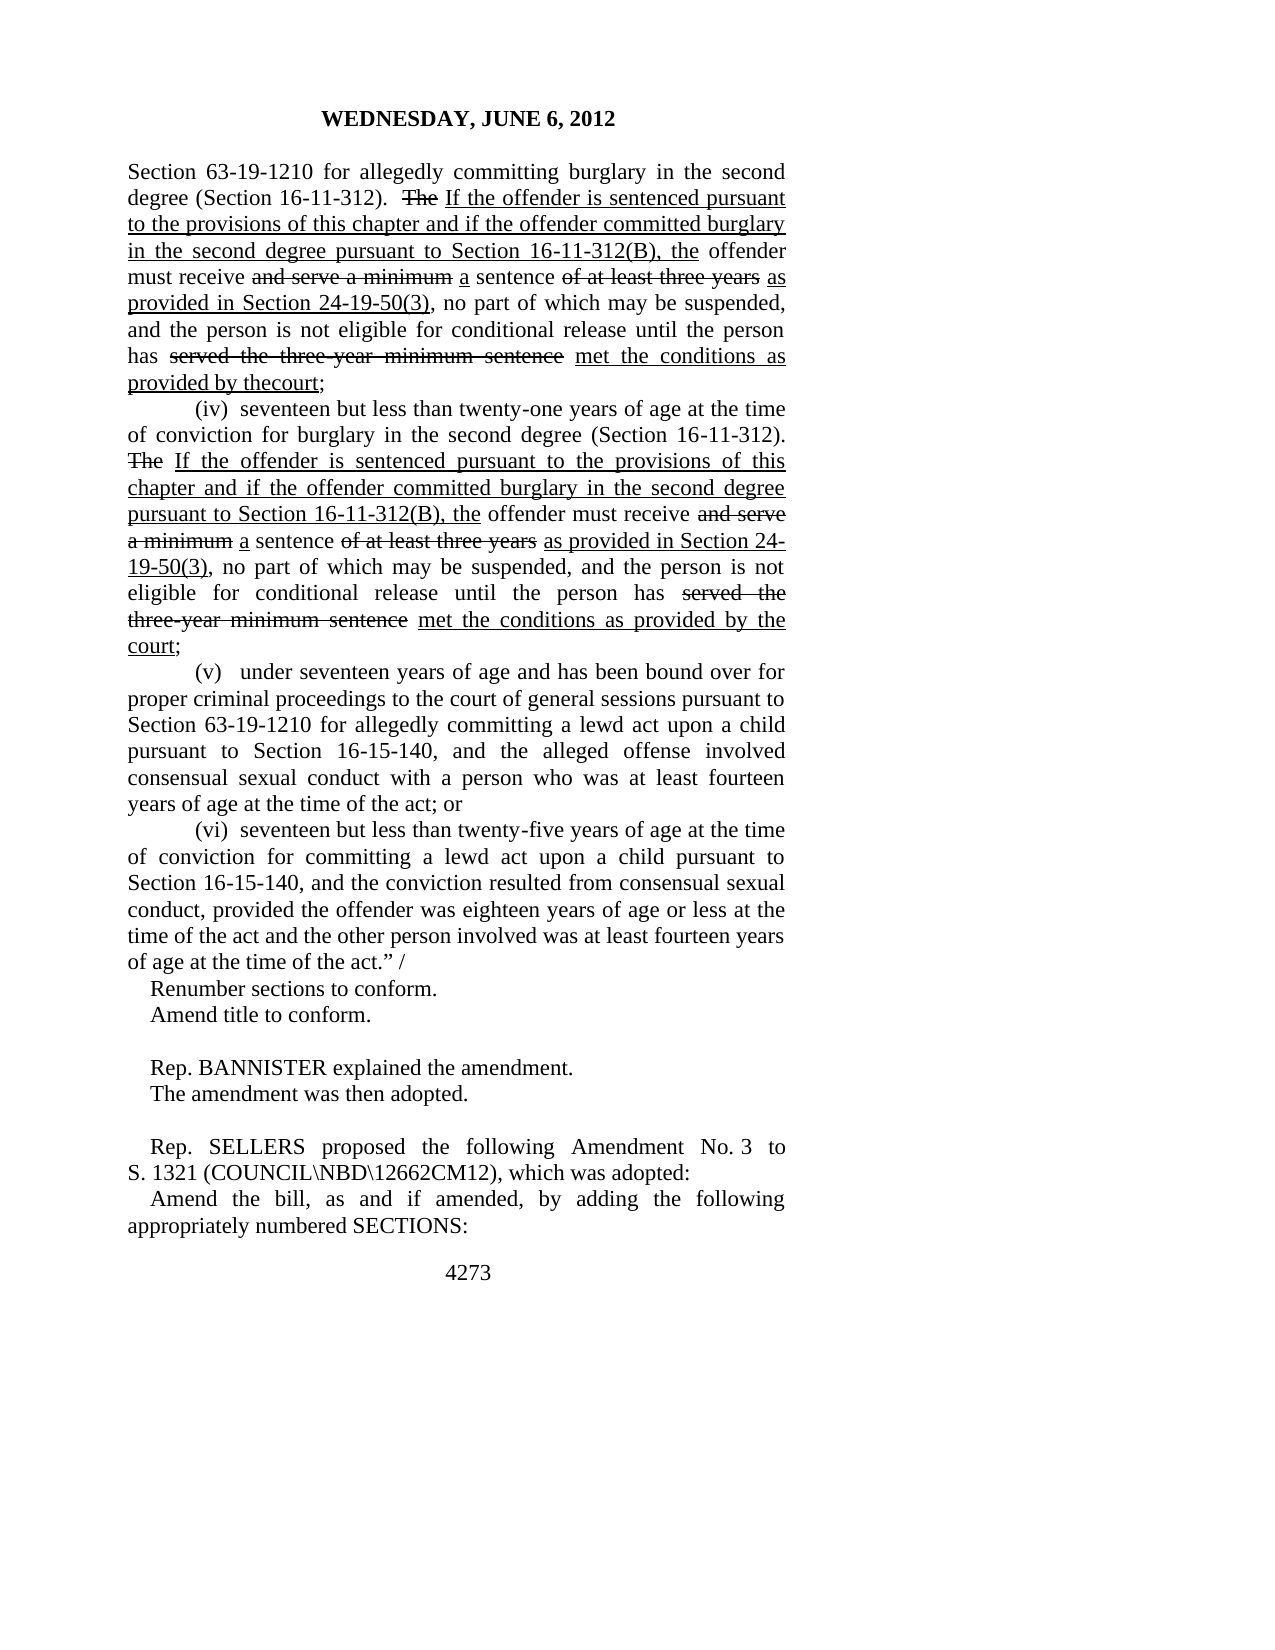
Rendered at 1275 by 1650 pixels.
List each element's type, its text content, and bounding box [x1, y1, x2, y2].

text (vi) seventeen but less than twenty-five years of age at the time of conviction for committing a lewd act upon a child pursuant to Section 16-15-140, and the conviction resulted from consensual sexual conduct, provided the offender was eighteen years of age or less at the time of the act and the other person involved was at least fourteen years of age at the time of the act.” / [127, 817, 786, 975]
text Amend title to conform. [127, 1001, 786, 1027]
text The amendment was then adopted. [127, 1080, 786, 1106]
text (iv) seventeen but less than twenty-one years of age at the time of conviction for burglary in the second degree (Section 16-11-312). The If the offender is sentenced pursuant to the provisions of this chapter and if the offender committed burglary in the second degree pursuant to Section 16-11-312(B), the offender must receive and serve a minimum a sentence of at least three years as provided in Section 24-19-50(3), no part of which may be suspended, and the person is not eligible for conditional release until the person has served the three-year minimum sentence met the conditions as provided by the court; [127, 395, 786, 497]
text Rep. BANNISTER explained the amendment. [127, 1054, 786, 1080]
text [127, 158, 786, 233]
text (iv) seventeen but less than twenty-one years of age at the time of conviction for burglary in the second degree (Section 16-11-312). The If the offender is sentenced pursuant to the provisions of this chapter and if the offender committed burglary in the second degree pursuant to Section 16-11-312(B), the offender must receive and serve a minimum a sentence of at least three years as provided in Section 24-19-50(3), no part of which may be suspended, and the person is not eligible for conditional release until the person has served the three-year minimum sentence met the conditions as provided by the court; [127, 498, 786, 658]
text Rep. SELLERS proposed the following Amendment No. 3 to S. 1321 (COUNCIL\NBD\12662CM12), which was adopted: [127, 1133, 786, 1186]
text (v) under seventeen years of age and has been bound over for proper criminal proceedings to the court of general sessions pursuant to Section 63-19-1210 for allegedly committing a lewd act upon a child pursuant to Section 16-15-140, and the alleged offense involved consensual sexual conduct with a person who was at least fourteen years of age at the time of the act; or [127, 658, 786, 817]
text Amend the bill, as and if amended, by adding the following appropriately numbered SECTIONS: [127, 1186, 786, 1238]
text Renumber sections to conform. [127, 975, 786, 1001]
